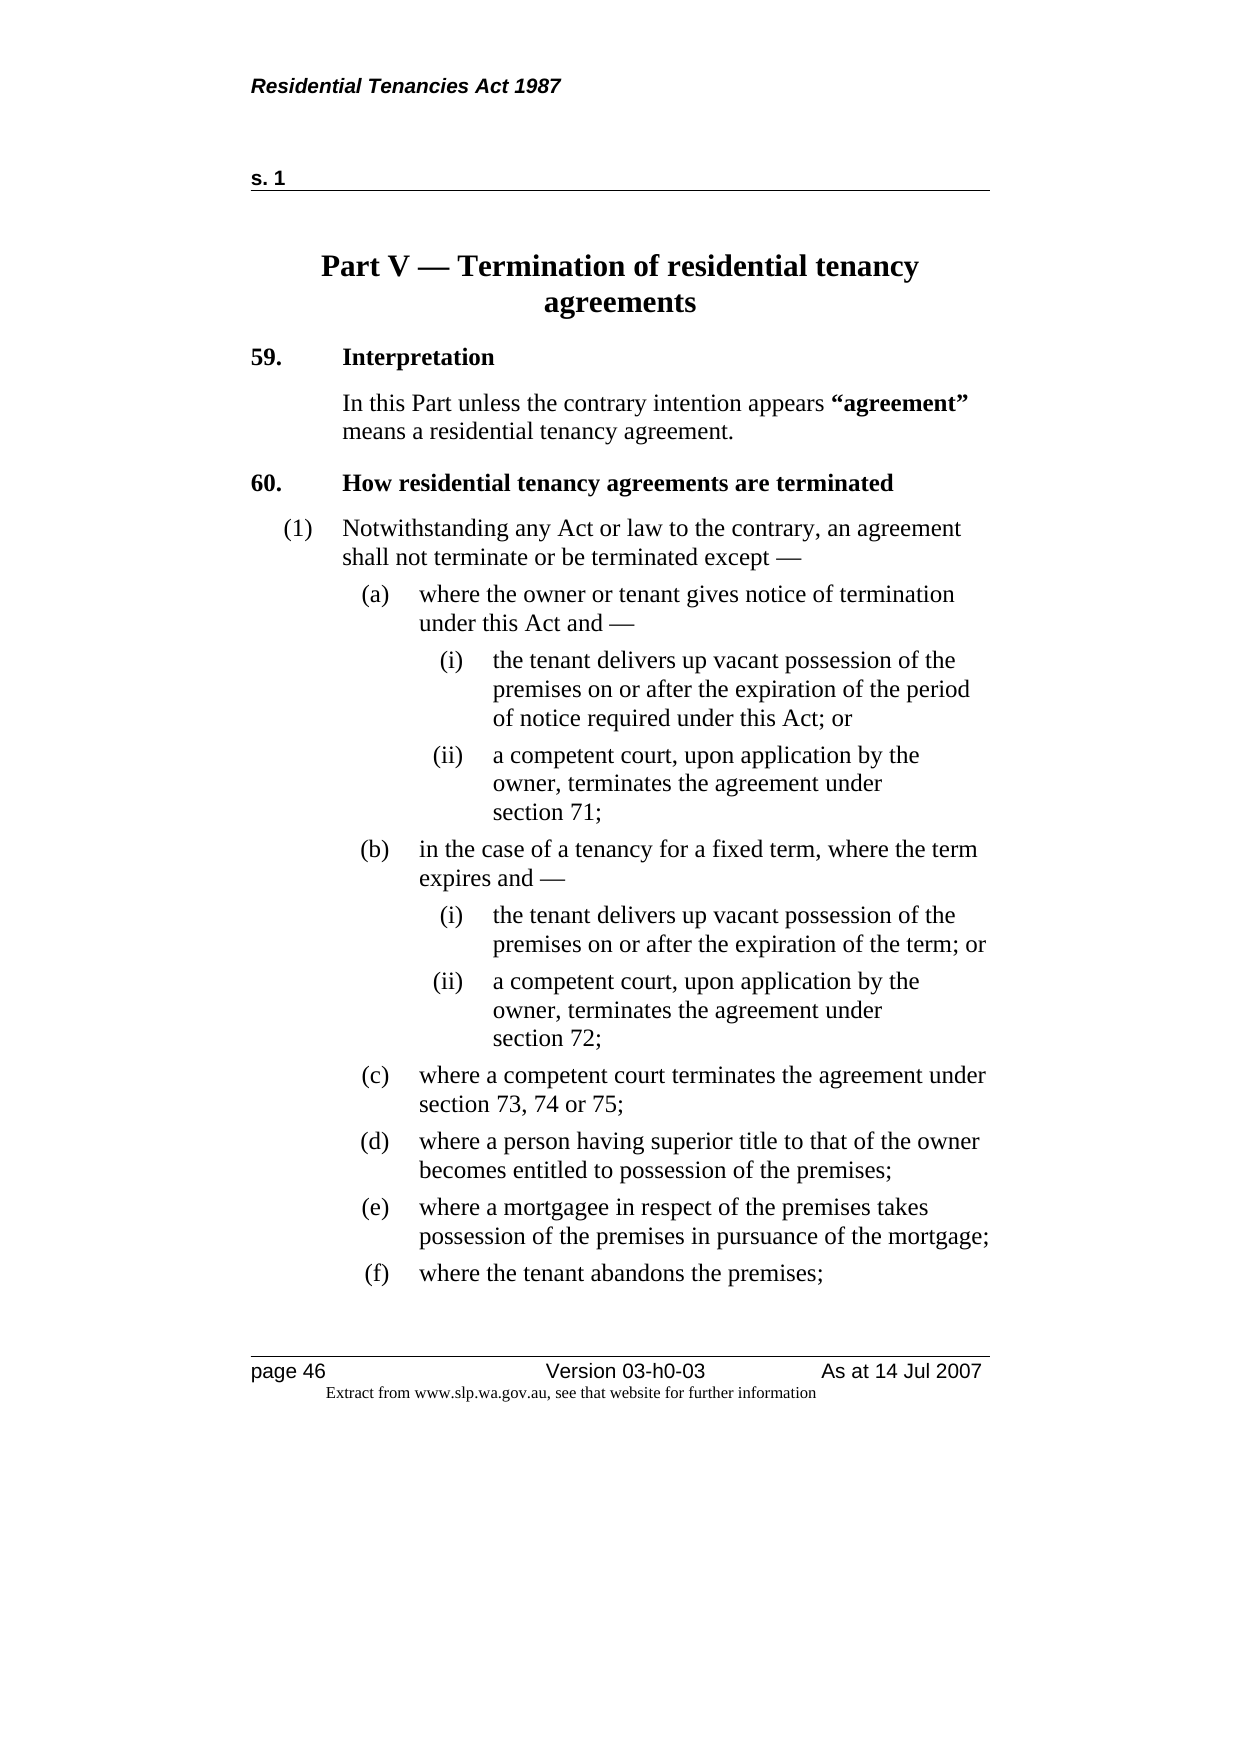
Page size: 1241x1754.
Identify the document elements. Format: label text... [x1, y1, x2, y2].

text (a) where the owner or tenant gives notice of termination under this Act and — [251, 579, 990, 637]
subtitle 59. Interpretation [251, 342, 990, 371]
text (1) Notwithstanding any Act or law to the contrary, an agreement shall not terminate or be terminated except — [251, 513, 990, 571]
text (e) where a mortgagee in respect of the premises takes possession of the premises in pursuance of the mortgage; [251, 1192, 990, 1250]
text (f) where the tenant abandons the premises; [251, 1258, 990, 1287]
text (b) in the case of a tenancy for a fixed term, where the term expires and — [251, 834, 990, 892]
text (ii) a competent court, upon application by the owner, terminates the agreement under section 72; [251, 966, 990, 1052]
subtitle Part V — Termination of residential tenancy agreements [251, 247, 990, 319]
text In this Part unless the contrary intention appears “agreement” means a residential tenancy agreement. [251, 388, 990, 445]
text (c) where a competent court terminates the agreement under section 73, 74 or 75; [251, 1061, 990, 1118]
subtitle 60. How residential tenancy agreements are terminated [251, 468, 990, 497]
text (i) the tenant delivers up vacant possession of the premises on or after the expiration of the term; or [251, 900, 990, 958]
text (ii) a competent court, upon application by the owner, terminates the agreement under section 71; [251, 740, 990, 826]
text (d) where a person having superior title to that of the owner becomes entitled to possession of the premises; [251, 1126, 990, 1184]
text (i) the tenant delivers up vacant possession of the premises on or after the expiration of the period of notice required under this Act; or [251, 645, 990, 731]
